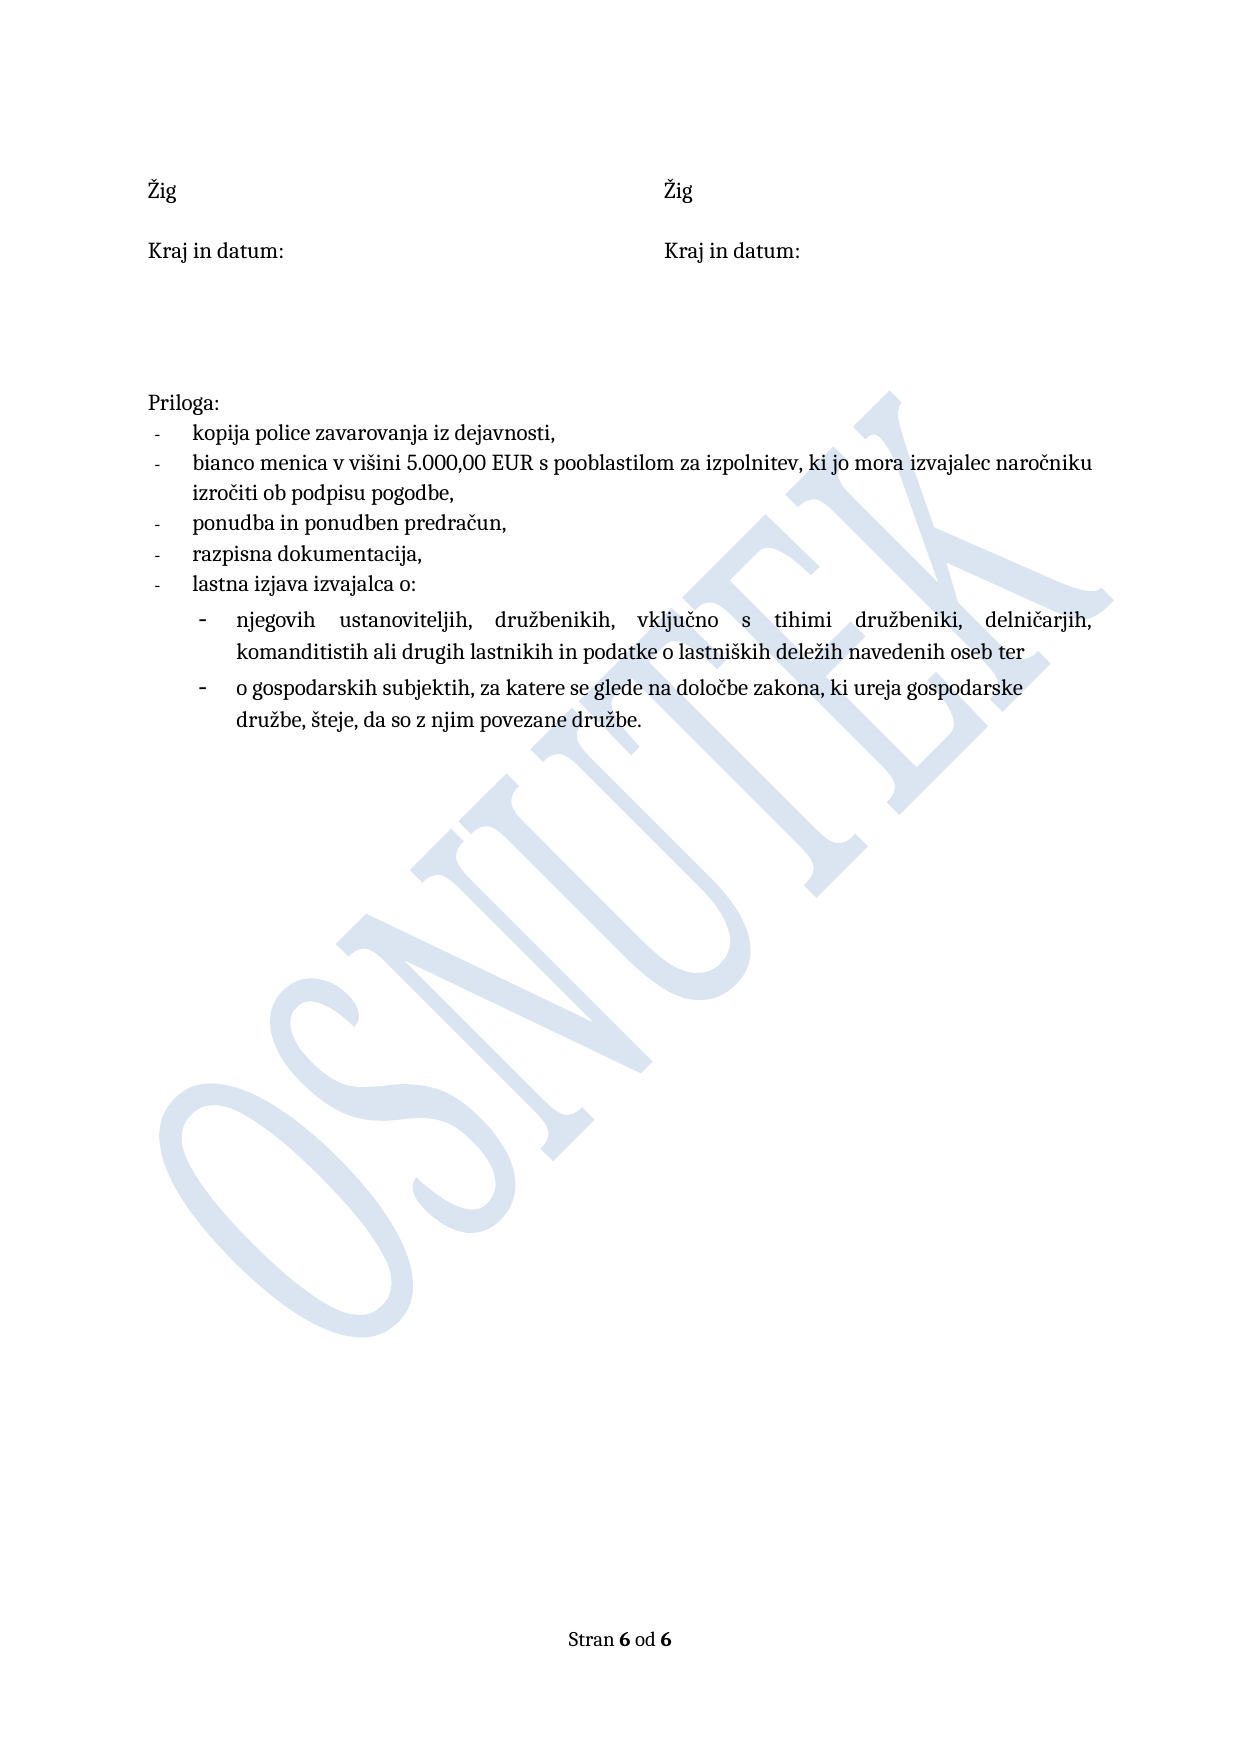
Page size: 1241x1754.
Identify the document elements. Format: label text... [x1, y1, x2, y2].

text Žig Žig [148, 178, 1093, 204]
list ponudba in ponudben predračun, [154, 510, 1093, 536]
list bianco menica v višini 5.000,00 EUR s pooblastilom za izpolnitev, ki jo mora izvajalec naročniku izročiti ob podpisu pogodbe, [154, 450, 1093, 506]
list o gospodarskih subjektih, za katere se glede na določbe zakona, ki ureja gospodarske družbe, šteje, da so z njim povezane družbe. [199, 669, 1093, 733]
text Kraj in datum: Kraj in datum: [148, 238, 1093, 264]
list razpisna dokumentacija, [154, 540, 1093, 567]
list njegovih ustanoviteljih, družbenikih, vključno s tihimi družbeniki, delničarjih, komanditistih ali drugih lastnikih in podatke o lastniških deležih navedenih oseb ter [199, 601, 1093, 665]
list kopija police zavarovanja iz dejavnosti, [154, 419, 1093, 446]
text Priloga: [148, 389, 1093, 416]
list lastna izjava izvajalca o: [154, 571, 1093, 597]
